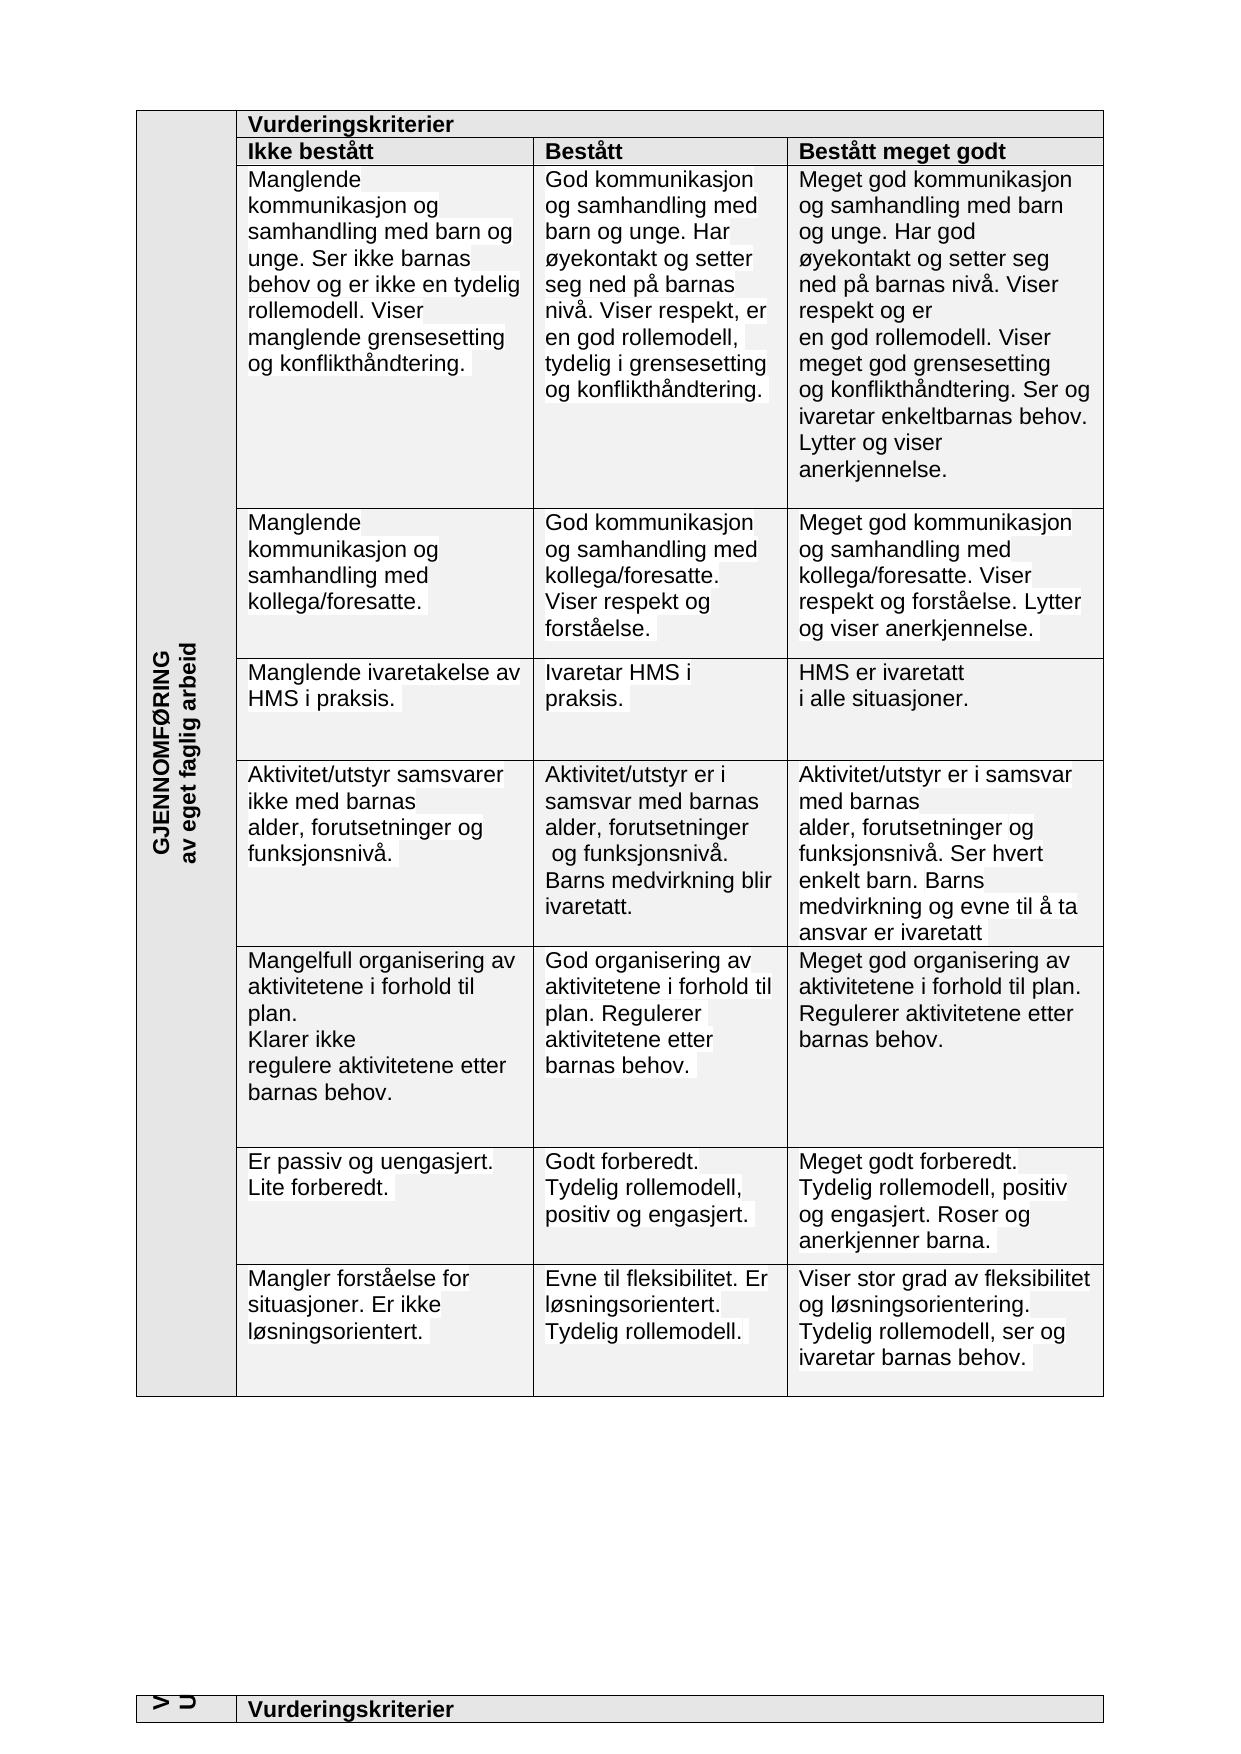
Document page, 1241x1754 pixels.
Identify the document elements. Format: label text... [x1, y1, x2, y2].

table_cell Aktivitet/utstyr samsvarer ikke med barnas alder, forutsetninger og funksjonsnivå. [237, 761, 533, 946]
table_cell Evne til fleksibilitet. Er løsningsorientert. Tydelig rollemodell. [534, 1265, 787, 1396]
table_cell Bestått [534, 138, 787, 164]
table_cell Mangler forståelse for situasjoner. Er ikke løsningsorientert. [237, 1265, 533, 1396]
table_cell God kommunikasjon og samhandling med kollega/foresatte. Viser respekt og forståelse. [534, 509, 787, 658]
table_cell Meget god kommunikasjon og samhandling med kollega/foresatte. Viser respekt og forståelse. Lytter og viser anerkjennelse. [788, 509, 1103, 658]
table_cell Manglende kommunikasjon og samhandling med kollega/foresatte. [237, 509, 533, 658]
table_cell Aktivitet/utstyr er i samsvar med barnas alder, forutsetninger og funksjonsnivå. Ser hvert enkelt barn. Barns medvirkning og evne til å ta ansvar er ivaretatt [919, 761, 1103, 946]
table_cell Viser stor grad av fleksibilitet og løsningsorientering. Tydelig rollemodell, ser og ivaretar barnas behov. [788, 1265, 1103, 1396]
table_cell Godt forberedt. Tydelig rollemodell, positiv og engasjert. [534, 1148, 787, 1264]
table_header GJENNOMFØRING av eget faglig arbeid [137, 111, 236, 1396]
table_cell Meget god organisering av aktivitetene i forhold til plan. Regulerer aktivitetene etter barnas behov. [788, 947, 1103, 1147]
table_cell Meget god kommunikasjon og samhandling med barn og unge. Har god øyekontakt og setter seg ned på barnas nivå. Viser respekt og er en god rollemodell. Viser meget god grensesetting og konflikthåndtering. Ser og ivaretar enkeltbarnas behov. Lytter og viser anerkjennelse. [788, 166, 1103, 508]
table_cell Manglende kommunikasjon og samhandling med barn og unge. Ser ikke barnas behov og er ikke en tydelig rollemodell. Viser manglende grensesetting og konflikthåndtering. [237, 166, 533, 508]
table_cell Er passiv og uengasjert. Lite forberedt. [237, 1148, 533, 1264]
table_cell Ikke bestått [237, 138, 533, 164]
table_header Vurderingskriterier [237, 1696, 1103, 1722]
table_cell Ivaretar HMS i praksis. [534, 659, 787, 760]
table_cell Manglende ivaretakelse av HMS i praksis. [237, 659, 533, 760]
table_cell Meget godt forberedt. Tydelig rollemodell, positiv og engasjert. Roser og anerkjenner barna. [788, 1148, 1103, 1264]
table_header Vurderingskriterier [237, 111, 1103, 137]
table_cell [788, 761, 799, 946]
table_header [137, 1696, 236, 1722]
table_cell God organisering av aktivitetene i forhold til plan. Regulerer aktivitetene etter barnas behov. [534, 947, 787, 1147]
table_cell Aktivitet/utstyr er i samsvar med barnas alder, forutsetninger og funksjonsnivå. Barns medvirkning blir ivaretatt. [534, 761, 787, 946]
table_cell HMS er ivaretatt i alle situasjoner. [788, 659, 1103, 760]
table_cell Mangelfull organisering av aktivitetene i forhold til plan. Klarer ikke regulere aktivitetene etter barnas behov. [237, 947, 533, 1147]
table_cell God kommunikasjon og samhandling med barn og unge. Har øyekontakt og setter seg ned på barnas nivå. Viser respekt, er en god rollemodell, tydelig i grensesetting og konflikthåndtering. [534, 166, 787, 508]
table_cell Bestått meget godt [788, 138, 1103, 164]
